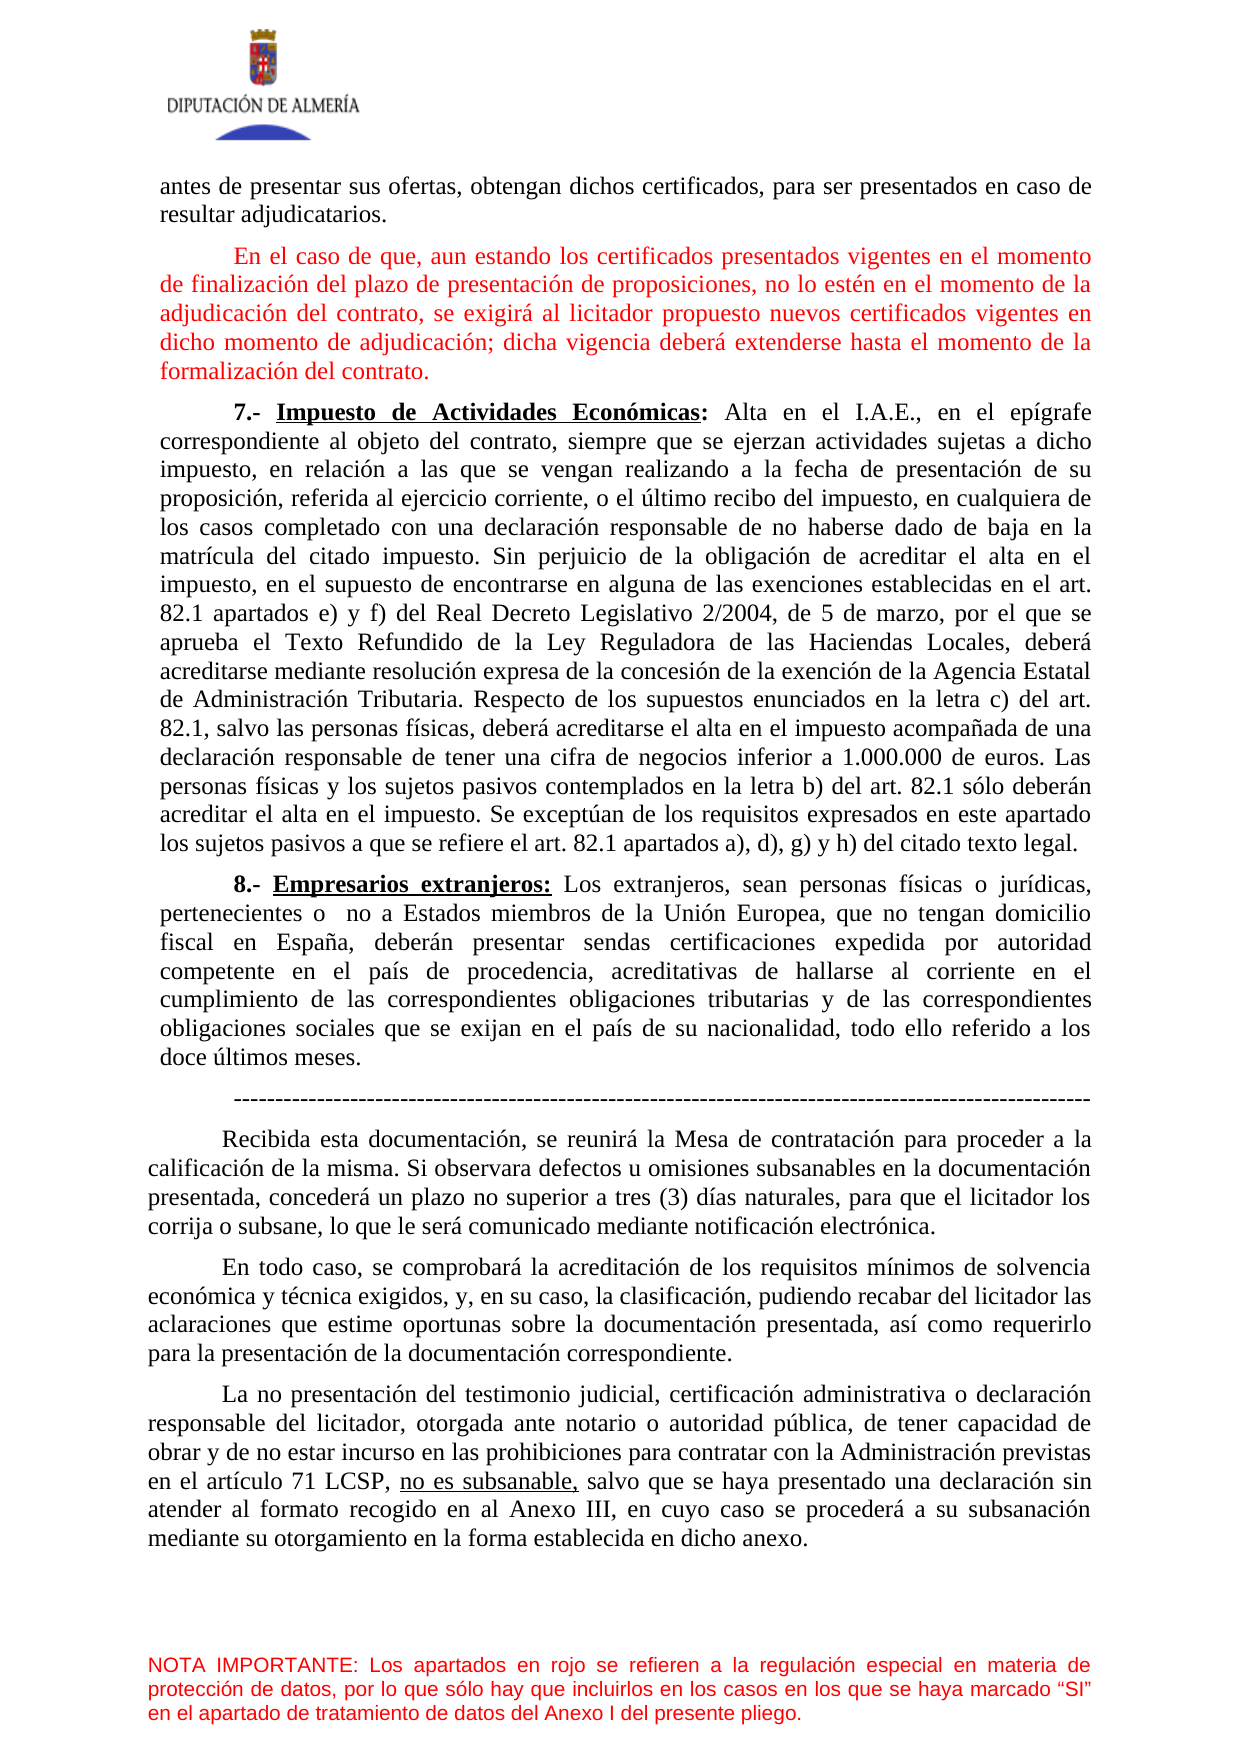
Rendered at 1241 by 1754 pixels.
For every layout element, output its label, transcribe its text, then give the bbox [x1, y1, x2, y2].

text 7.- Impuesto de Actividades Económicas: Alta en el I.A.E., en el epígrafe correspondiente al objeto del contrato, siempre que se ejerzan actividades sujetas a dicho impuesto, en relación a las que se vengan realizando a la fecha de presentación de su proposición, referida al ejercicio corriente, o el último recibo del impuesto, en cualquiera de los casos completado con una declaración responsable de no haberse dado de baja en la matrícula del citado impuesto. Sin perjuicio de la obligación de acreditar el alta en el impuesto, en el supuesto de encontrarse en alguna de las exenciones establecidas en el art. 82.1 apartados e) y f) del Real Decreto Legislativo 2/2004, de 5 de marzo, por el que se aprueba el Texto Refundido de la Ley Reguladora de las Haciendas Locales, deberá acreditarse mediante resolución expresa de la concesión de la exención de la Agencia Estatal de Administración Tributaria. Respecto de los supuestos enunciados en la letra c) del art. 82.1, salvo las personas físicas, deberá acreditarse el alta en el impuesto acompañada de una declaración responsable de tener una cifra de negocios inferior a 1.000.000 de euros. Las personas físicas y los sujetos pasivos contemplados en la letra b) del art. 82.1 sólo deberán acreditar el alta en el impuesto. Se exceptúan de los requisitos expresados en este apartado los sujetos pasivos a que se refiere el art. 82.1 apartados a), d), g) y h) del citado texto legal. [159, 397, 1092, 857]
text 8.- Empresarios extranjeros: Los extranjeros, sean personas físicas o jurídicas, pertenecientes o no a Estados miembros de la Unión Europea, que no tengan domicilio fiscal en España, deberán presentar sendas certificaciones expedida por autoridad competente en el país de procedencia, acreditativas de hallarse al corriente en el cumplimiento de las correspondientes obligaciones tributarias y de las correspondientes obligaciones sociales que se exijan en el país de su nacionalidad, todo ello referido a los doce últimos meses. [159, 869, 1092, 1071]
picture [167, 29, 361, 142]
text En el caso de que, aun estando los certificados presentados vigentes en el momento de finalización del plazo de presentación de proposiciones, no lo estén en el momento de la adjudicación del contrato, se exigirá al licitador propuesto nuevos certificados vigentes en dicho momento de adjudicación; dicha vigencia deberá extenderse hasta el momento de la formalización del contrato. [159, 241, 1092, 384]
text ------------------------------------------------------------------------------------------------------- [159, 1083, 1092, 1112]
text Recibida esta documentación, se reunirá la Mesa de contratación para proceder a la calificación de la misma. Si observara defectos u omisiones subsanables en la documentación presentada, concederá un plazo no superior a tres (3) días naturales, para que el licitador los corrija o subsane, lo que le será comunicado mediante notificación electrónica. [148, 1124, 1092, 1239]
text La no presentación del testimonio judicial, certificación administrativa o declaración responsable del licitador, otorgada ante notario o autoridad pública, de tener capacidad de obrar y de no estar incurso en las prohibiciones para contratar con la Administración previstas en el artículo 71 LCSP, no es subsanable, salvo que se haya presentado una declaración sin atender al formato recogido en al Anexo III, en cuyo caso se procederá a su subsanación mediante su otorgamiento en la forma establecida en dicho anexo. [148, 1379, 1092, 1552]
text En todo caso, se comprobará la acreditación de los requisitos mínimos de solvencia económica y técnica exigidos, y, en su caso, la clasificación, pudiendo recabar del licitador las aclaraciones que estime oportunas sobre la documentación presentada, así como requerirlo para la presentación de la documentación correspondiente. [148, 1252, 1092, 1367]
